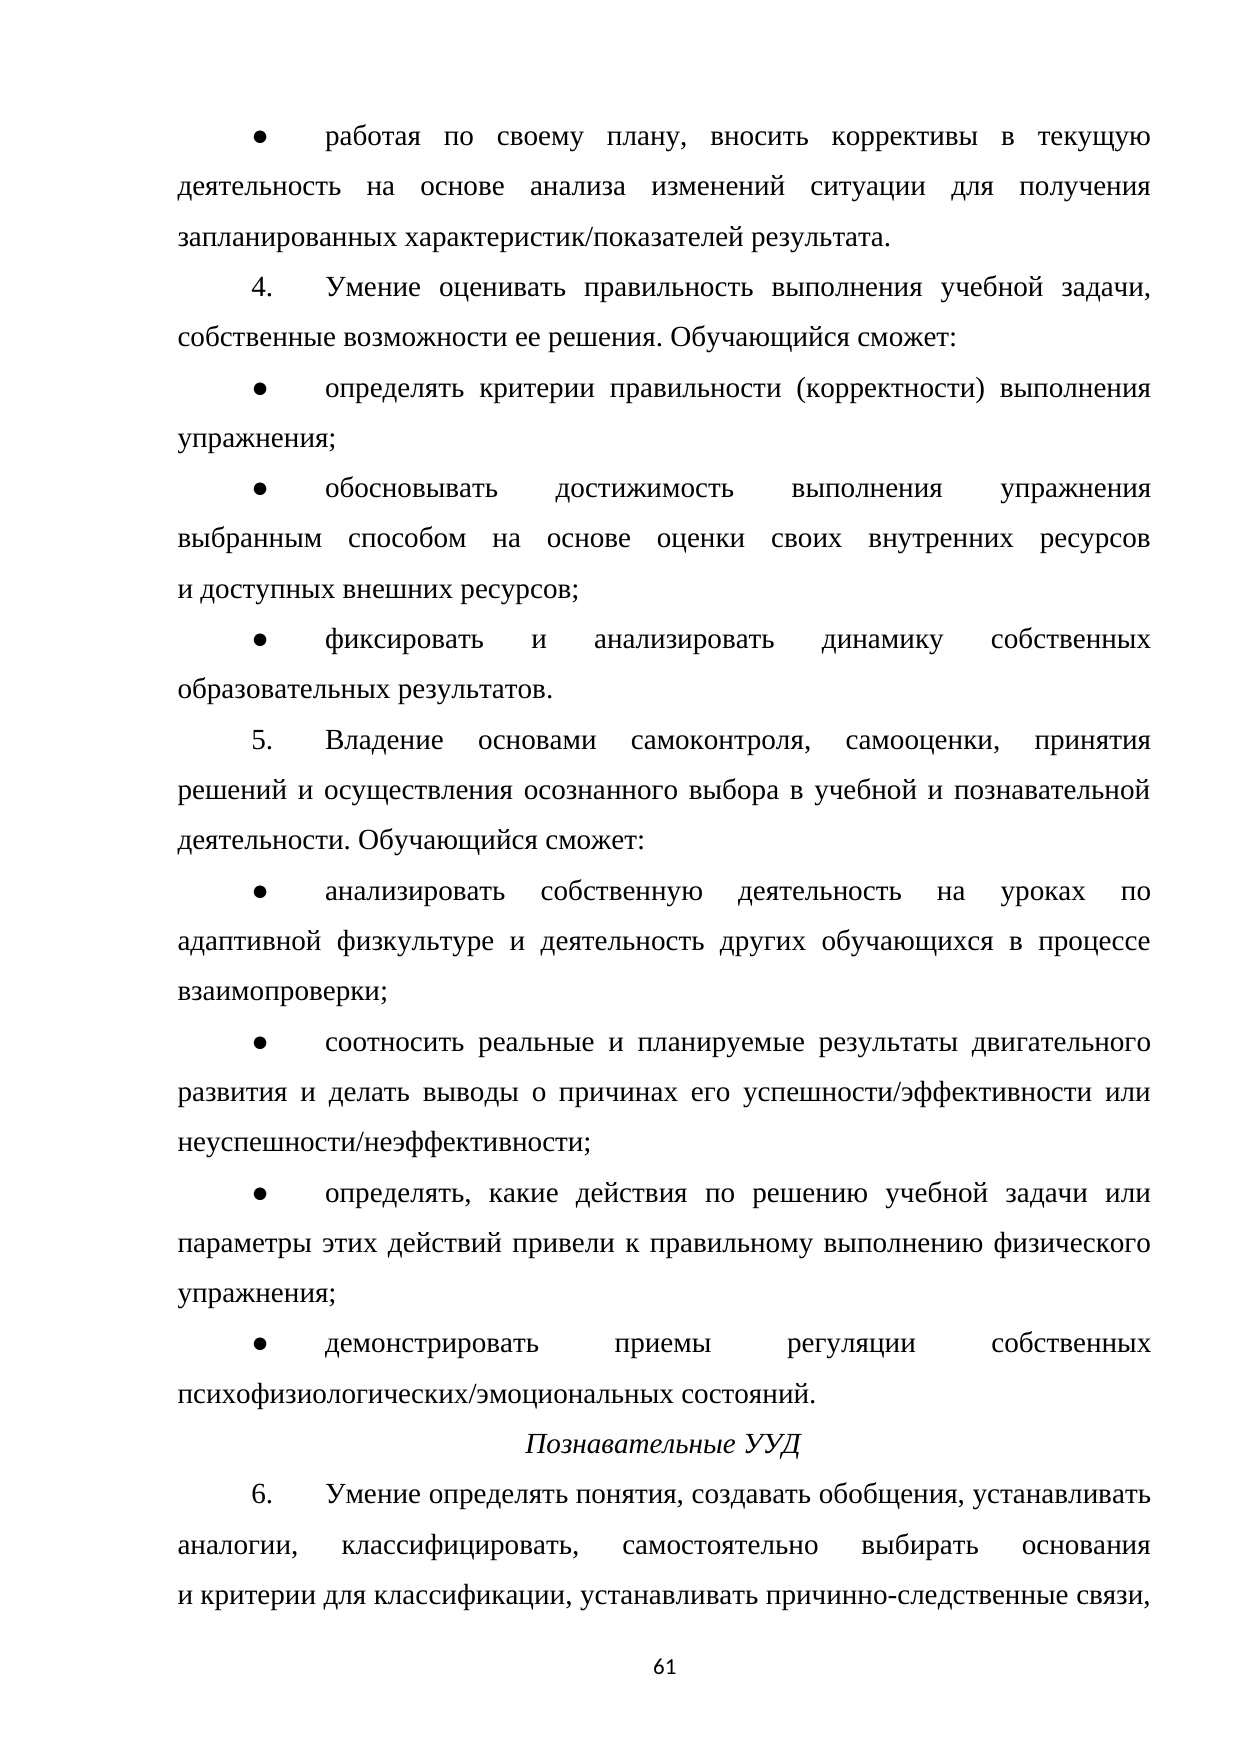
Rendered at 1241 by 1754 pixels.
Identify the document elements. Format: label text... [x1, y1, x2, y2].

text ● определять, какие действия по решению учебной задачи или параметры этих действий привели к правильному выполнению физического упражнения; [177, 1175, 1152, 1309]
text Познавательные УУД [177, 1426, 1152, 1460]
text ● работая по своему плану, вносить коррективы в текущую деятельность на основе анализа изменений ситуации для получения запланированных характеристик/показателей результата. [177, 118, 1152, 252]
text ● демонстрировать приемы регуляции собственных психофизиологических/эмоциональных состояний. [177, 1326, 1152, 1409]
text 5. Владение основами самоконтроля, самооценки, принятия решений и осуществления осознанного выбора в учебной и познавательной деятельности. Обучающийся сможет: [177, 722, 1152, 856]
text ● фиксировать и анализировать динамику собственных образовательных результатов. [177, 621, 1152, 705]
text ● определять критерии правильности (корректности) выполнения упражнения; [177, 370, 1152, 453]
text 4. Умение оценивать правильность выполнения учебной задачи, собственные возможности ее решения. Обучающийся сможет: [177, 269, 1152, 353]
text ● обосновывать достижимость выполнения упражнения выбранным способом на основе оценки своих внутренних ресурсов и доступных внешних ресурсов; [177, 470, 1152, 604]
text ● анализировать собственную деятельность на уроках по адаптивной физкультуре и деятельность других обучающихся в процессе взаимопроверки; [177, 873, 1152, 1007]
text ● соотносить реальные и планируемые результаты двигательного развития и делать выводы о причинах его успешности/эффективности или неуспешности/неэффективности; [177, 1024, 1152, 1158]
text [177, 1477, 1152, 1611]
